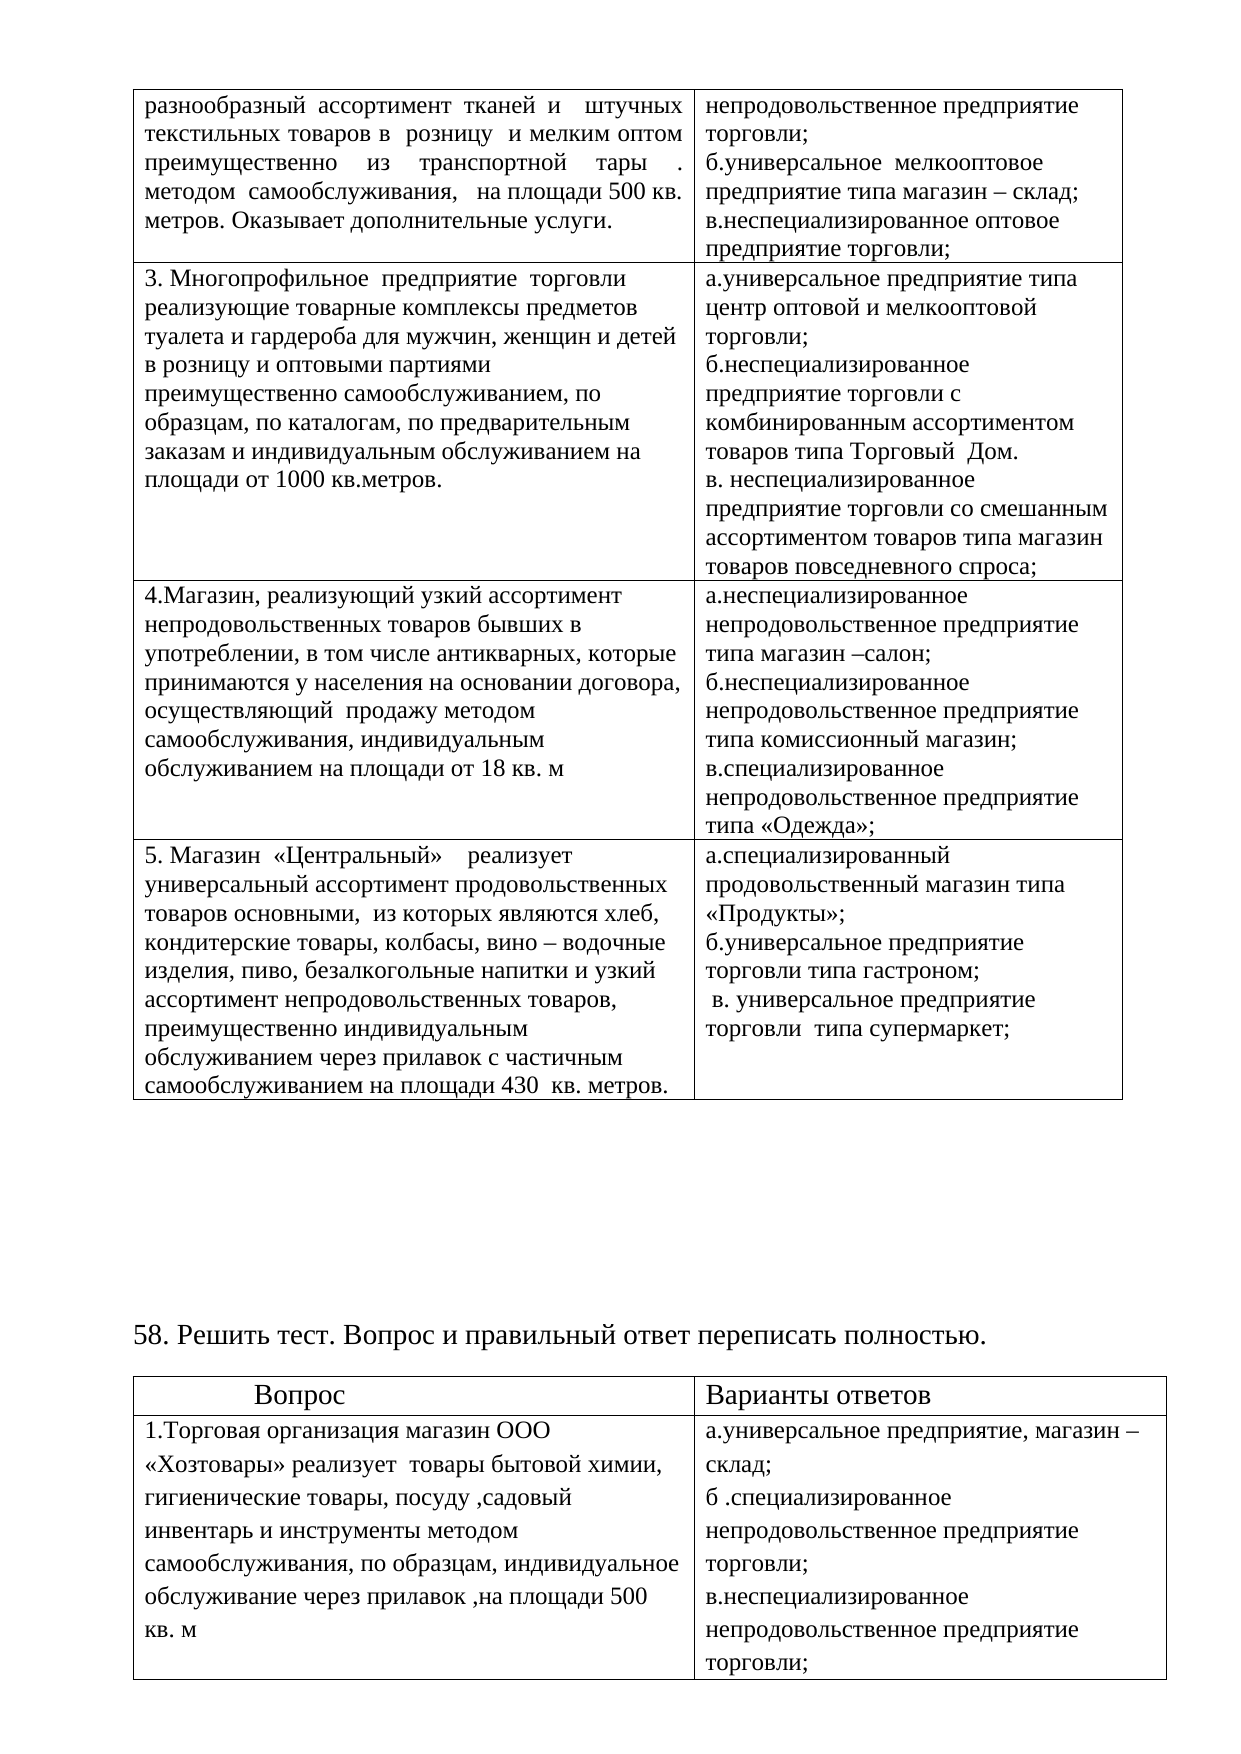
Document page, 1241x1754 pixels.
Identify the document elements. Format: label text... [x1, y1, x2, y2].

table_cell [134, 90, 694, 262]
table_cell 5. Магазин «Центральный» реализует универсальный ассортимент продовольственных товаров основными, из которых являются хлеб, кондитерские товары, колбасы, вино – водочные изделия, пиво, безалкогольные напитки и узкий ассортимент непродовольственных товаров, преимущественно индивидуальным обслуживанием через прилавок с частичным самообслуживанием на площади 430 кв. метров. [134, 840, 694, 1099]
table_header Варианты ответов [695, 1377, 1166, 1414]
table_cell 4.Магазин, реализующий узкий ассортимент непродовольственных товаров бывших в употреблении, в том числе антикварных, которые принимаются у населения на основании договора, осуществляющий продажу методом самообслуживания, индивидуальным обслуживанием на площади от 18 кв. м [134, 581, 694, 839]
table_header Вопрос [134, 1377, 694, 1414]
table_cell а.универсальное предприятие типа центр оптовой и мелкооптовой торговли; б.неспециализированное предприятие торговли с комбинированным ассортиментом товаров типа Торговый Дом. в. неспециализированное предприятие торговли со смешанным ассортиментом товаров типа магазин товаров повседневного спроса; [695, 263, 1122, 579]
table_cell а.универсальное предприятие, магазин –склад; б .специализированное непродовольственное предприятие торговли; в.неспециализированное непродовольственное предприятие торговли; [695, 1416, 1166, 1679]
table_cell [695, 90, 1122, 262]
table_cell 1.Торговая организация магазин ООО «Хозтовары» реализует товары бытовой химии, гигиенические товары, посуду ,садовый инвентарь и инструменты методом самообслуживания, по образцам, индивидуальное обслуживание через прилавок ,на площади 500 кв. м [134, 1416, 694, 1679]
table_cell 3. Многопрофильное предприятие торговли реализующие товарные комплексы предметов туалета и гардероба для мужчин, женщин и детей в розницу и оптовыми партиями преимущественно самообслуживанием, по образцам, по каталогам, по предварительным заказам и индивидуальным обслуживанием на площади от 1000 кв.метров. [134, 263, 694, 579]
table_cell а.специализированный продовольственный магазин типа «Продукты»; б.универсальное предприятие торговли типа гастроном; в. универсальное предприятие торговли типа супермаркет; [695, 840, 1122, 1099]
table_cell а.неспециализированное непродовольственное предприятие типа магазин –салон; б.неспециализированное непродовольственное предприятие типа комиссионный магазин; в.специализированное непродовольственное предприятие типа «Одежда»; [695, 581, 1122, 839]
text 58. Решить тест. Вопрос и правильный ответ переписать полностью. [133, 1317, 1167, 1350]
